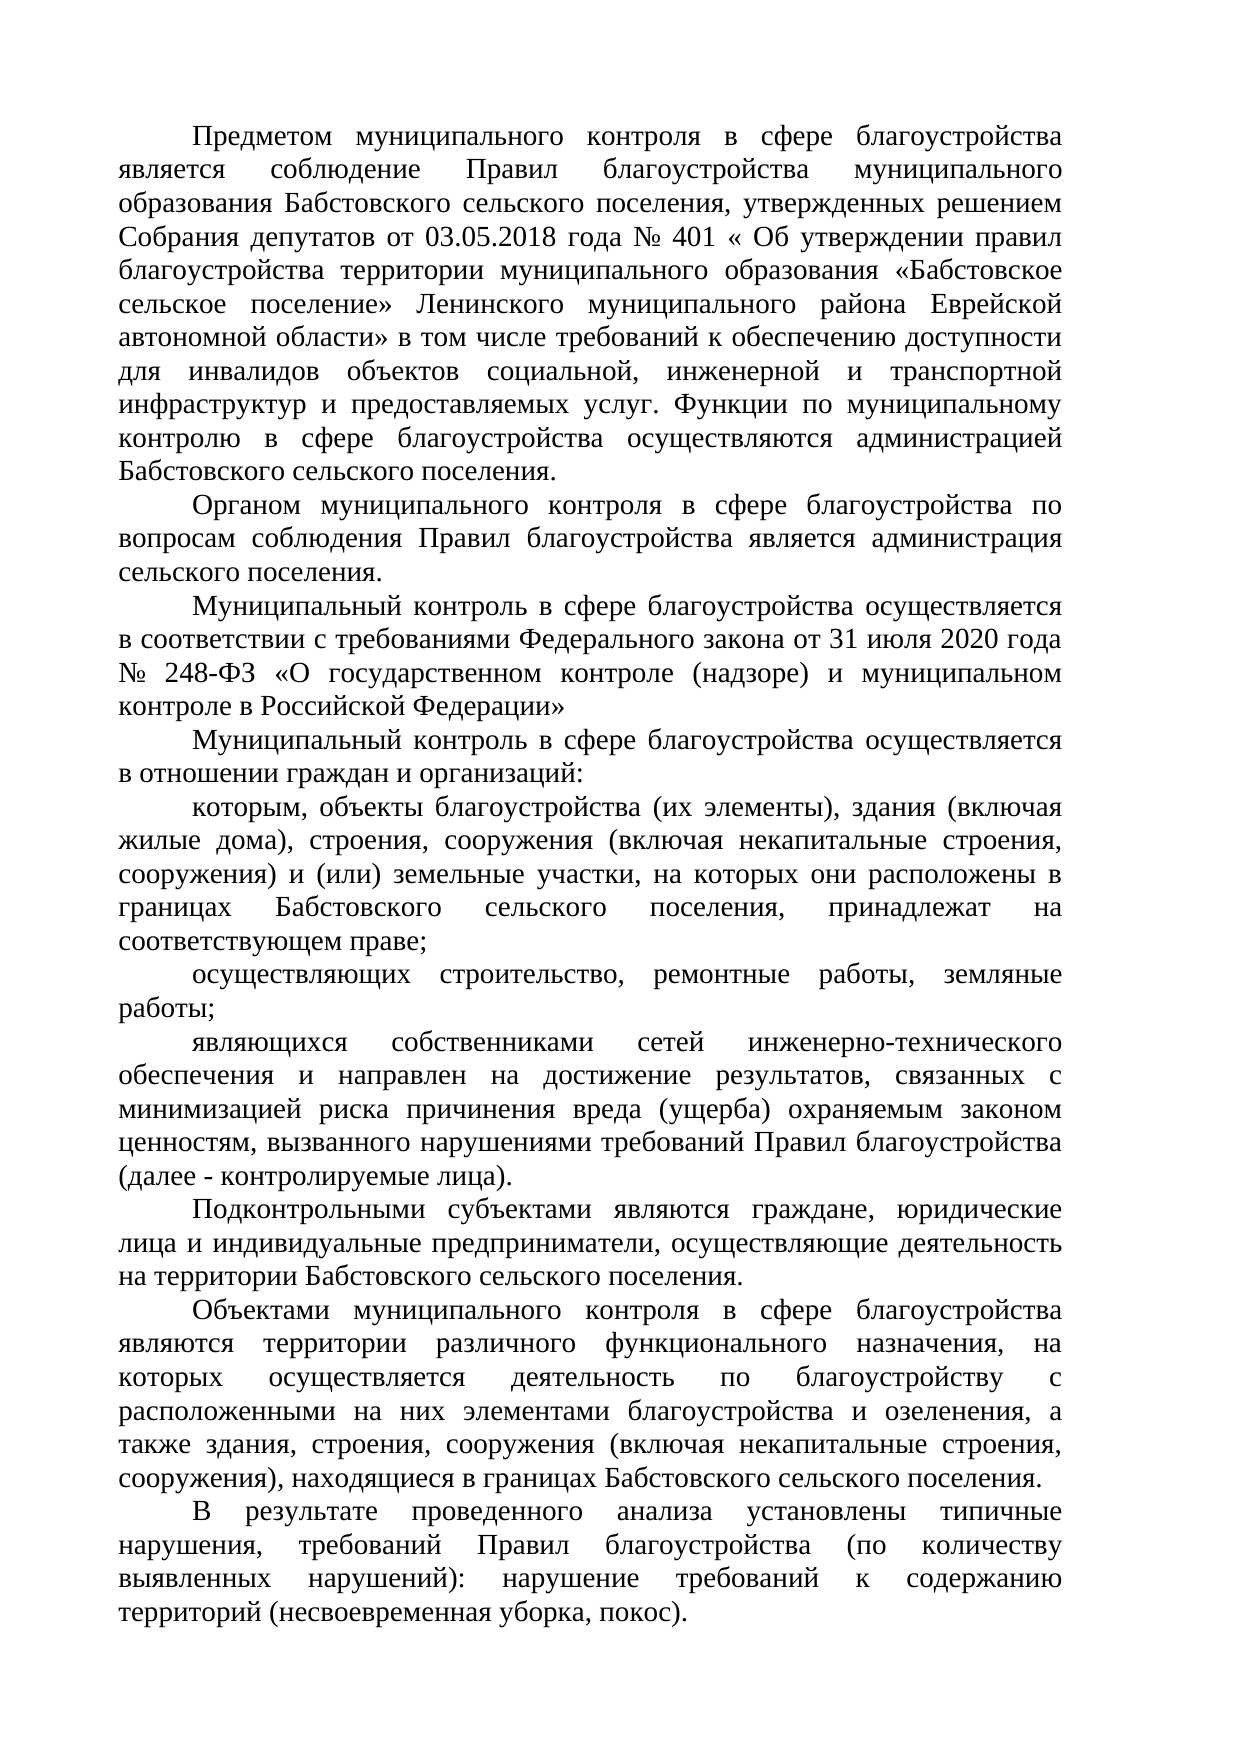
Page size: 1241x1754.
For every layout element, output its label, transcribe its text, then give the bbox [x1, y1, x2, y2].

text В результате проведенного анализа установлены типичные нарушения, требований Правил благоустройства (по количеству выявленных нарушений): нарушение требований к содержанию территорий (несвоевременная уборка, покос). [118, 1493, 1063, 1627]
text Муниципальный контроль в сфере благоустройства осуществляется в соответствии с требованиями Федерального закона от 31 июля 2020 года № 248-ФЗ «О государственном контроле (надзоре) и муниципальном контроле в Российской Федерации» [118, 588, 1063, 722]
text Предметом муниципального контроля в сфере благоустройства является соблюдение Правил благоустройства муниципального образования Бабстовского сельского поселения, утвержденных решением Собрания депутатов от 03.05.2018 года № 401 « Об утверждении правил благоустройства территории муниципального образования «Бабстовское сельское поселение» Ленинского муниципального района Еврейской автономной области» в том числе требований к обеспечению доступности для инвалидов объектов социальной, инженерной и транспортной инфраструктур и предоставляемых услуг. Функции по муниципальному контролю в сфере благоустройства осуществляются администрацией Бабстовского сельского поселения. [118, 118, 1063, 487]
text Органом муниципального контроля в сфере благоустройства по вопросам соблюдения Правил благоустройства является администрация сельского поселения. [118, 487, 1063, 588]
text которым, объекты благоустройства (их элементы), здания (включая жилые дома), строения, сооружения (включая некапитальные строения, сооружения) и (или) земельные участки, на которых они расположены в границах Бабстовского сельского поселения, принадлежат на соответствующем праве; [118, 789, 1063, 957]
text осуществляющих строительство, ремонтные работы, земляные работы; [118, 957, 1063, 1024]
text Муниципальный контроль в сфере благоустройства осуществляется в отношении граждан и организаций: [118, 722, 1063, 789]
text являющихся собственниками сетей инженерно-технического обеспечения и направлен на достижение результатов, связанных с минимизацией риска причинения вреда (ущерба) охраняемым законом ценностям, вызванного нарушениями требований Правил благоустройства (далее - контролируемые лица). [118, 1024, 1063, 1191]
text Подконтрольными субъектами являются граждане, юридические лица и индивидуальные предприниматели, осуществляющие деятельность на территории Бабстовского сельского поселения. [118, 1191, 1063, 1292]
text Объектами муниципального контроля в сфере благоустройства являются территории различного функционального назначения, на которых осуществляется деятельность по благоустройству с расположенными на них элементами благоустройства и озеленения, а также здания, строения, сооружения (включая некапитальные строения, сооружения), находящиеся в границах Бабстовского сельского поселения. [118, 1292, 1063, 1493]
